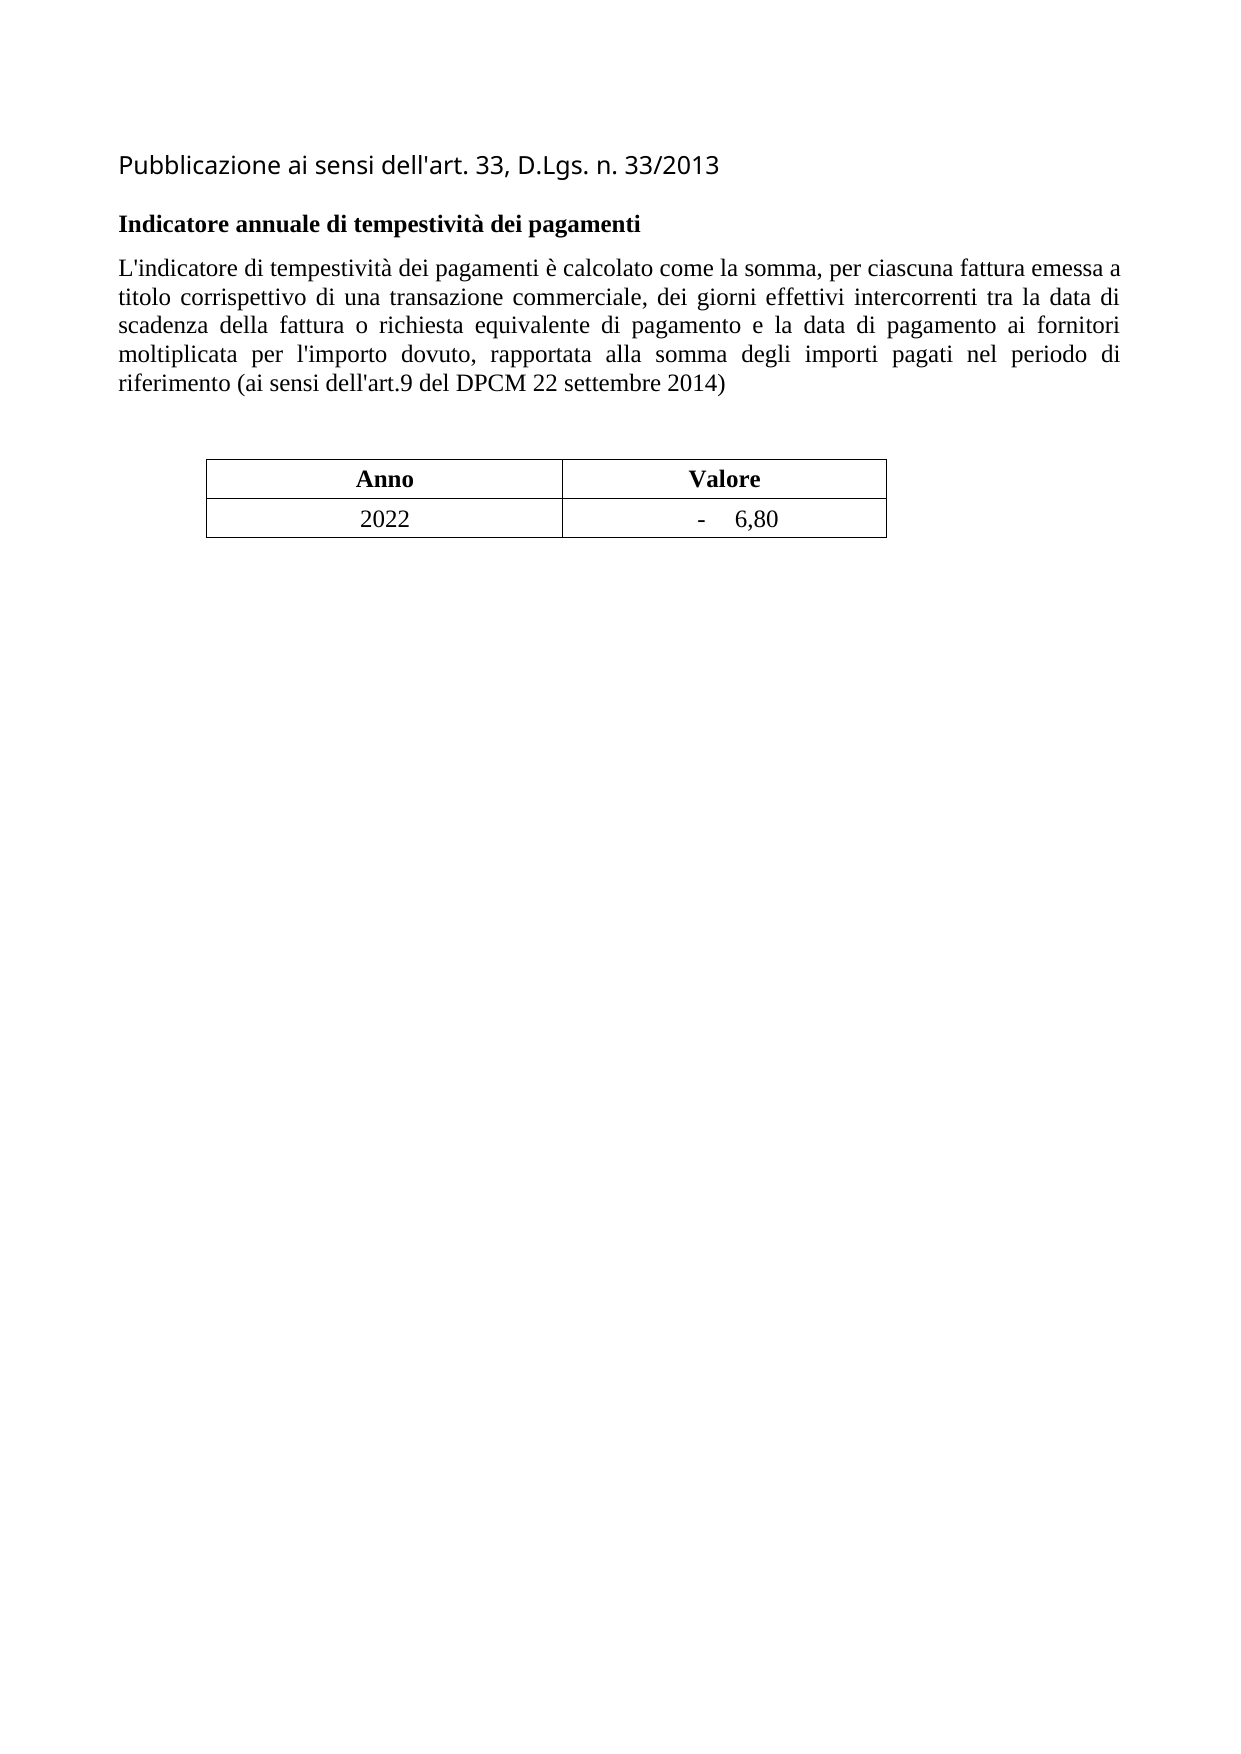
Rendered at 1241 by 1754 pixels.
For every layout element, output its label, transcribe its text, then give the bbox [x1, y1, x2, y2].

table_cell 2022 [207, 499, 562, 537]
table_cell 6,80 [563, 499, 886, 537]
table_header Anno [207, 460, 562, 498]
text Indicatore annuale di tempestività dei pagamenti [118, 198, 1122, 237]
text L'indicatore di tempestività dei pagamenti è calcolato come la somma, per ciascuna fattura emessa a titolo corrispettivo di una transazione commerciale, dei giorni effettivi intercorrenti tra la data di scadenza della fattura o richiesta equivalente di pagamento e la data di pagamento ai fornitori moltiplicata per l'importo dovuto, rapportata alla somma degli importi pagati nel periodo di riferimento (ai sensi dell'art.9 del DPCM 22 settembre 2014) [118, 253, 1122, 397]
table_header Valore [563, 460, 886, 498]
text Pubblicazione ai sensi dell'art. 33, D.Lgs. n. 33/2013 [118, 148, 1122, 182]
